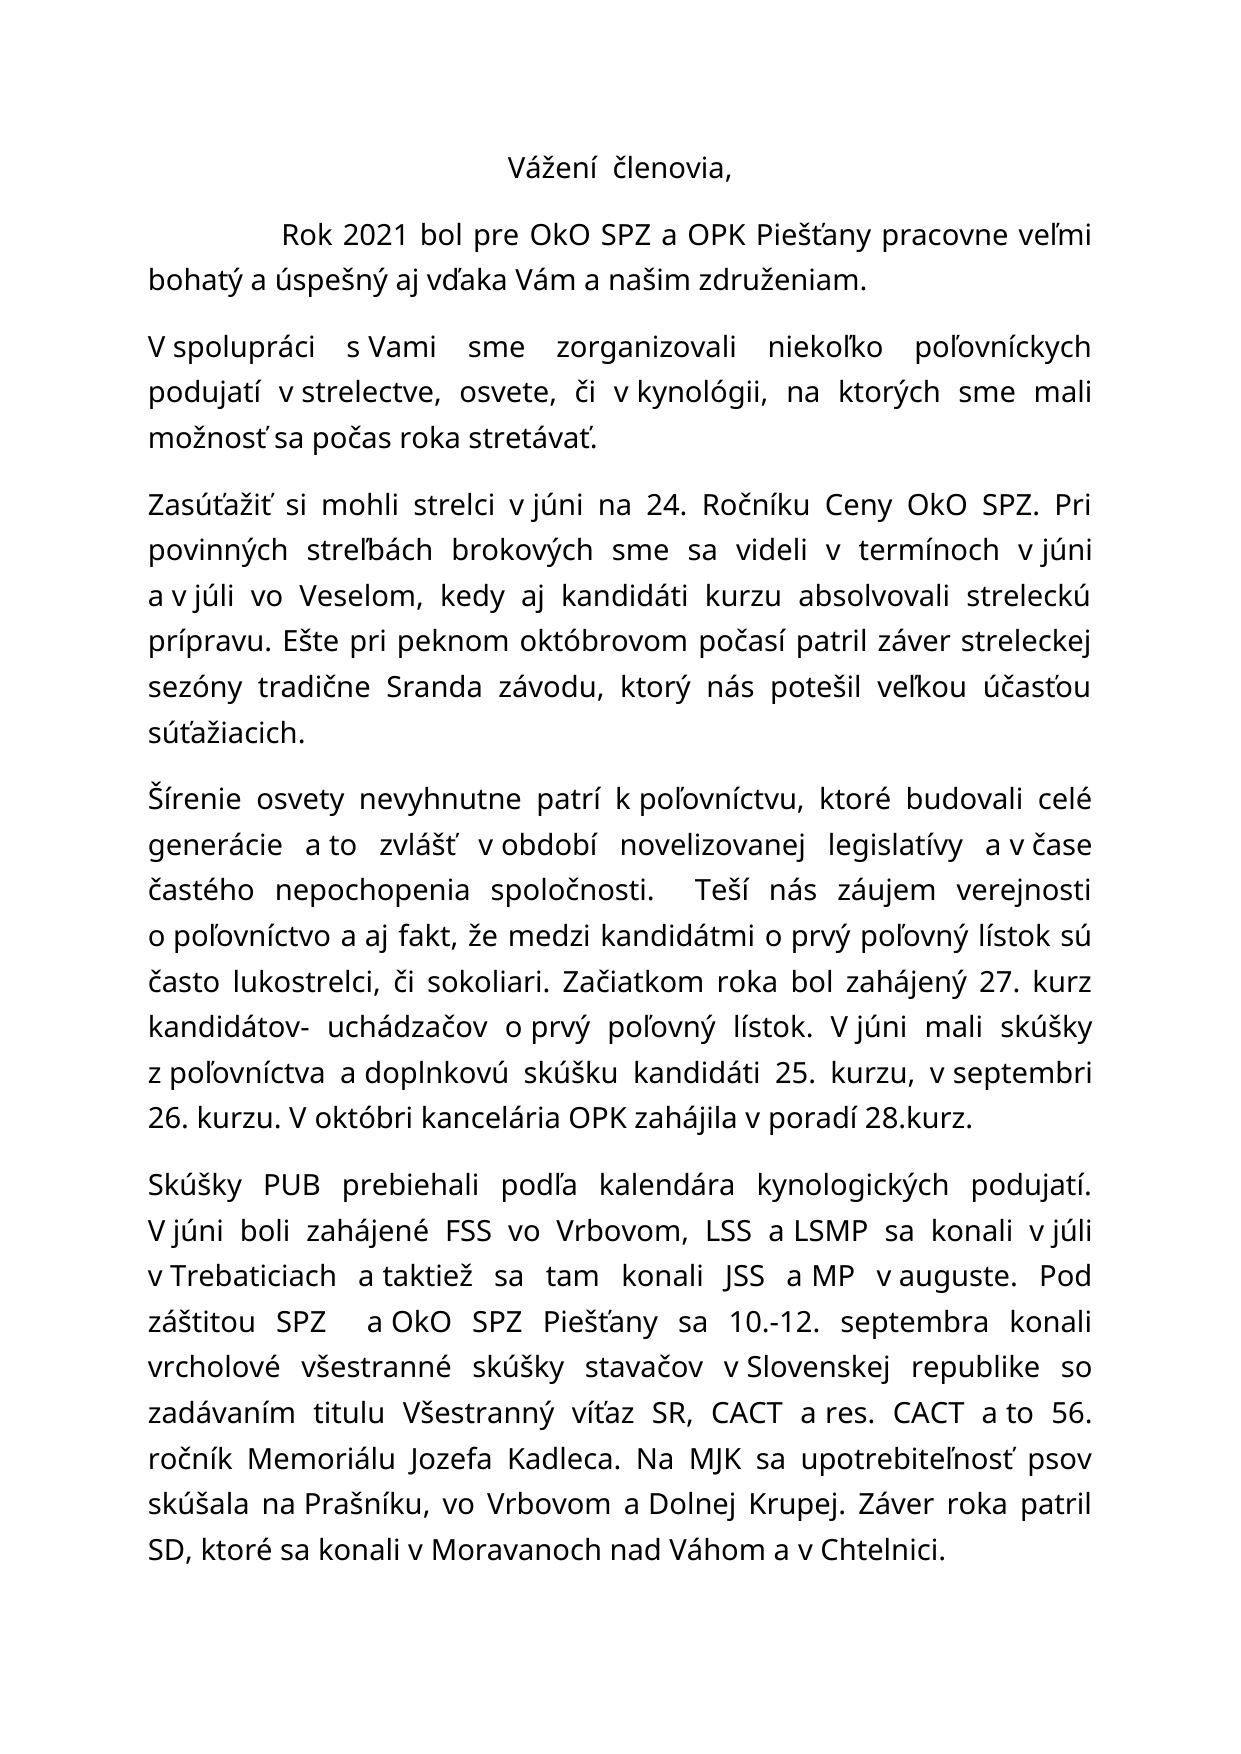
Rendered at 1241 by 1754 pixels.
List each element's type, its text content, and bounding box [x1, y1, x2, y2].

text Šírenie osvety nevyhnutne patrí k poľovníctvu, ktoré budovali celé generácie a to zvlášť v období novelizovanej legislatívy a v čase častého nepochopenia spoločnosti. Teší nás záujem verejnosti o poľovníctvo a aj fakt, že medzi kandidátmi o prvý poľovný lístok sú často lukostrelci, či sokoliari. Začiatkom roka bol zahájený 27. kurz kandidátov- uchádzačov o prvý poľovný lístok. V júni mali skúšky z poľovníctva a doplnkovú skúšku kandidáti 25. kurzu, v septembri 26. kurzu. V októbri kancelária OPK zahájila v poradí 28.kurz. [148, 778, 1093, 1137]
text V spolupráci s Vami sme zorganizovali niekoľko poľovníckych podujatí v strelectve, osvete, či v kynológii, na ktorých sme mali možnosť sa počas roka stretávať. [148, 326, 1093, 457]
text Rok 2021 bol pre OkO SPZ a OPK Piešťany pracovne veľmi bohatý a úspešný aj vďaka Vám a našim združeniam. [148, 214, 1093, 299]
text Vážení členovia, [148, 148, 1093, 187]
text Skúšky PUB prebiehali podľa kalendára kynologických podujatí. V júni boli zahájené FSS vo Vrbovom, LSS a LSMP sa konali v júli v Trebaticiach a taktiež sa tam konali JSS a MP v auguste. Pod záštitou SPZ a OkO SPZ Piešťany sa 10.-12. septembra konali vrcholové všestranné skúšky stavačov v Slovenskej republike so zadávaním titulu Všestranný víťaz SR, CACT a res. CACT a to 56. ročník Memoriálu Jozefa Kadleca. Na MJK sa upotrebiteľnosť psov skúšala na Prašníku, vo Vrbovom a Dolnej Krupej. Záver roka patril SD, ktoré sa konali v Moravanoch nad Váhom a v Chtelnici. [148, 1164, 1093, 1569]
text Zasúťažiť si mohli strelci v júni na 24. Ročníku Ceny OkO SPZ. Pri povinných streľbách brokových sme sa videli v termínoch v júni a v júli vo Veselom, kedy aj kandidáti kurzu absolvovali streleckú prípravu. Ešte pri peknom októbrovom počasí patril záver streleckej sezóny tradične Sranda závodu, ktorý nás potešil veľkou účasťou súťažiacich. [148, 484, 1093, 752]
